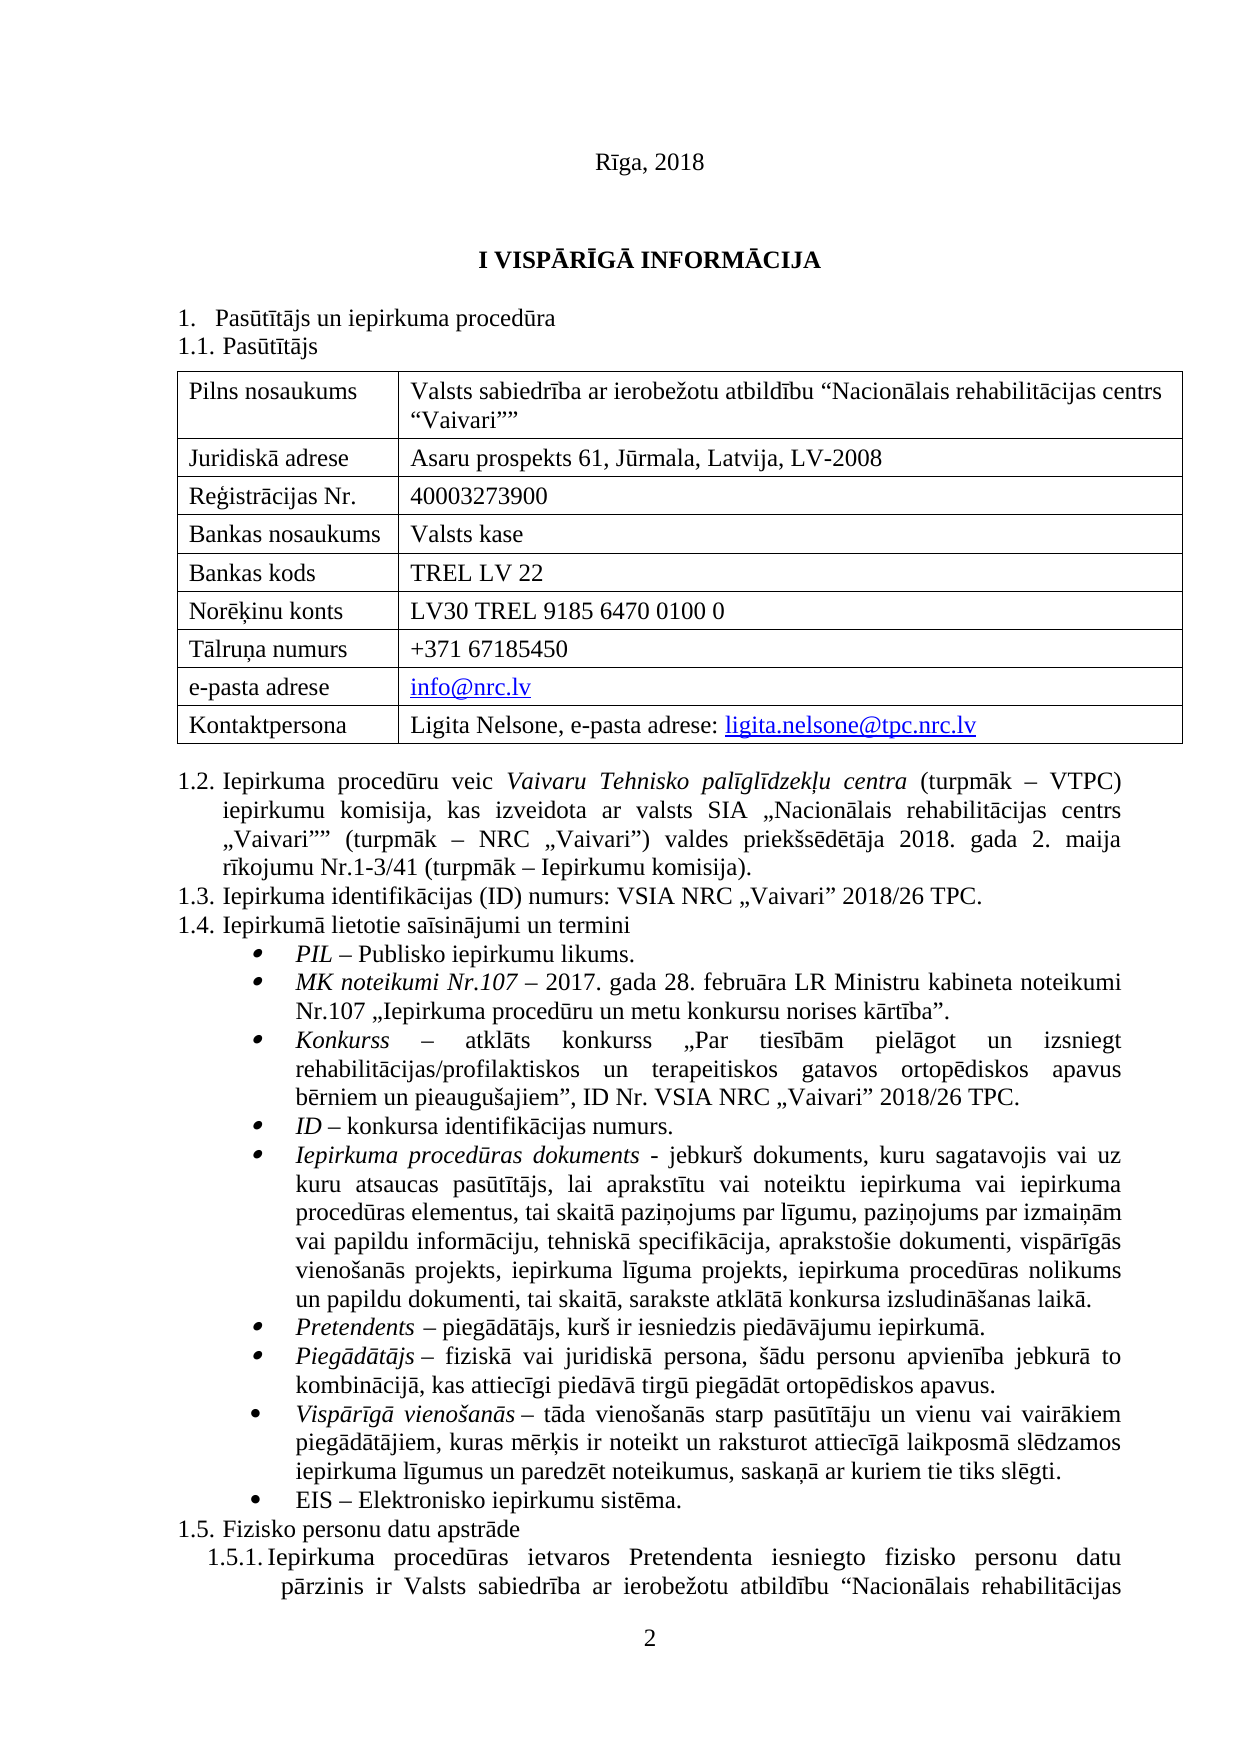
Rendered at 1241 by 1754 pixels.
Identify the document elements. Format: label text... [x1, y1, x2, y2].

table_cell 40003273900 [399, 477, 1182, 514]
table_cell Ligita Nelsone, e-pasta adrese: ligita.nelsone@tpc.nrc.lv [399, 706, 1182, 743]
list Pretendents – piegādātājs, kurš ir iesniedzis piedāvājumu iepirkumā. [251, 1312, 1122, 1341]
table_cell Bankas nosaukums [178, 515, 398, 552]
list Vispārīgā vienošanās – tāda vienošanās starp pasūtītāju un vienu vai vairākiem piegādātājiem, kuras mērķis ir noteikt un raksturot attiecīgā laikposmā slēdzamos iepirkuma līgumus un paredzēt noteikumus, saskaņā ar kuriem tie tiks slēgti. [251, 1399, 1122, 1485]
table_cell Norēķinu konts [178, 592, 398, 629]
list Konkurss – atklāts konkurss „Par tiesībām pielāgot un izsniegt rehabilitācijas/profilaktiskos un terapeitiskos gatavos ortopēdiskos apavus bērniem un pieaugušajiem”, ID Nr. VSIA NRC „Vaivari” 2018/26 TPC. [251, 1025, 1122, 1111]
table_cell e-pasta adrese [178, 668, 398, 705]
table_cell Kontaktpersona [178, 706, 398, 743]
table_header Pilns nosaukums [178, 372, 398, 438]
table_cell Bankas kods [178, 554, 398, 591]
table_cell Valsts kase [399, 515, 1182, 552]
list Iepirkuma identifikācijas (ID) numurs: VSIA NRC „Vaivari” 2018/26 TPC. [177, 881, 1122, 910]
list Iepirkuma procedūru veic Vaivaru Tehnisko palīglīdzekļu centra (turpmāk – VTPC) iepirkumu komisija, kas izveidota ar valsts SIA „Nacionālais rehabilitācijas centrs „Vaivari”” (turpmāk – NRC „Vaivari”) valdes priekšsēdētāja 2018. gada 2. maija rīkojumu Nr.1-3/41 (turpmāk – Iepirkumu komisija). [177, 766, 1122, 881]
list Fizisko personu datu apstrāde [177, 1514, 1122, 1542]
list Iepirkumā lietotie saīsinājumi un termini [177, 910, 1122, 939]
list Pasūtītājs un iepirkuma procedūra [177, 303, 1122, 331]
table_cell LV30 TREL 9185 6470 0100 0 [399, 592, 1182, 629]
table_cell info@nrc.lv [399, 668, 1182, 705]
list ID – konkursa identifikācijas numurs. [251, 1111, 1122, 1140]
list MK noteikumi Nr.107 – 2017. gada 28. februāra LR Ministru kabineta noteikumi Nr.107 „Iepirkuma procedūru un metu konkursu norises kārtība”. [251, 967, 1122, 1025]
list Pasūtītājs [177, 331, 1122, 360]
list PIL – Publisko iepirkumu likums. [251, 939, 1122, 967]
table_cell Tālruņa numurs [178, 630, 398, 667]
list Piegādātājs – fiziskā vai juridiskā persona, šādu personu apvienība jebkurā to kombinācijā, kas attiecīgi piedāvā tirgū piegādāt ortopēdiskos apavus. [251, 1341, 1122, 1399]
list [207, 1542, 1122, 1600]
table_cell Juridiskā adrese [178, 439, 398, 476]
list EIS – Elektronisko iepirkumu sistēma. [251, 1485, 1122, 1514]
list Iepirkuma procedūras dokuments - jebkurš dokuments, kuru sagatavojis vai uz kuru atsaucas pasūtītājs, lai aprakstītu vai noteiktu iepirkuma vai iepirkuma procedūras elementus, tai skaitā paziņojums par līgumu, paziņojums par izmaiņām vai papildu informāciju, tehniskā specifikācija, aprakstošie dokumenti, vispārīgās vienošanās projekts, iepirkuma līguma projekts, iepirkuma procedūras nolikums un papildu dokumenti, tai skaitā, sarakste atklātā konkursa izsludināšanas laikā. [251, 1140, 1122, 1312]
table_cell Asaru prospekts 61, Jūrmala, Latvija, LV-2008 [399, 439, 1182, 476]
table_cell TREL LV 22 [399, 554, 1182, 591]
text Rīga, 2018 [177, 147, 1122, 176]
text I Vispārīgā informācija [177, 246, 1122, 274]
table_cell +371 67185450 [399, 630, 1182, 667]
table_header Valsts sabiedrība ar ierobežotu atbildību “Nacionālais rehabilitācijas centrs “Vaivari”” [399, 372, 1182, 438]
table_cell Reģistrācijas Nr. [178, 477, 398, 514]
